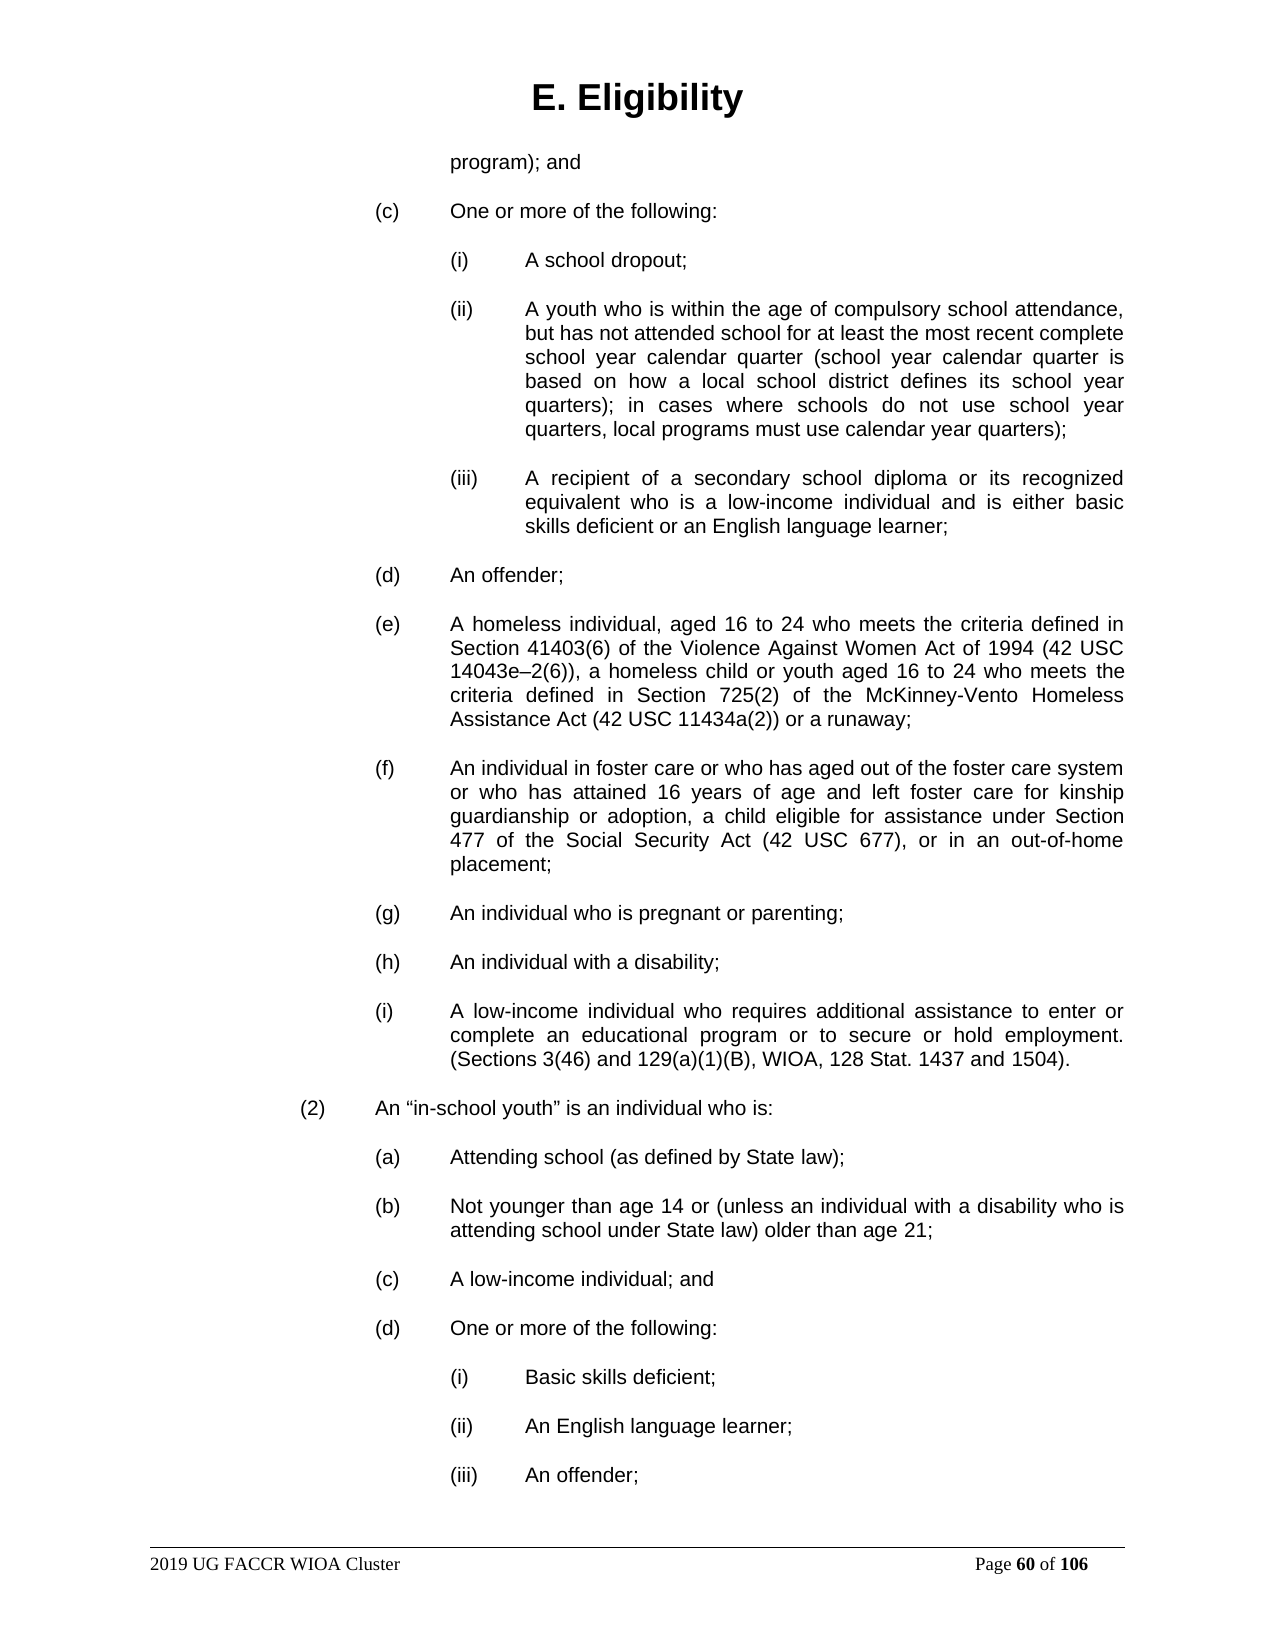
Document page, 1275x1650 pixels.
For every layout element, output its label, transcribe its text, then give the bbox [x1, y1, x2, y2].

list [375, 150, 1125, 174]
list A low-income individual who requires additional assistance to enter or complete an educational program or to secure or hold employment. (Sections 3(46) and 129(a)(1)(B), WIOA, 128 Stat. 1437 and 1504). [375, 999, 1125, 1071]
list Basic skills deficient; [450, 1364, 1125, 1388]
list An English language learner; [450, 1413, 1125, 1437]
list A homeless individual, aged 16 to 24 who meets the criteria defined in Section 41403(6) of the Violence Against Women Act of 1994 (42 USC 14043e–2(6)), a homeless child or youth aged 16 to 24 who meets the criteria defined in Section 725(2) of the McKinney-Vento Homeless Assistance Act (42 USC 11434a(2)) or a runaway; [375, 611, 1125, 731]
list An offender; [450, 1462, 1125, 1486]
list One or more of the following: [375, 1316, 1125, 1339]
list One or more of the following: [375, 199, 1125, 223]
list Attending school (as defined by State law); [375, 1145, 1125, 1169]
list An offender; [375, 562, 1125, 586]
list An individual in foster care or who has aged out of the foster care system or who has attained 16 years of age and left foster care for kinship guardianship or adoption, a child eligible for assistance under Section 477 of the Social Security Act (42 USC 677), or in an out-of-home placement; [375, 756, 1125, 876]
list An individual who is pregnant or parenting; [375, 901, 1125, 925]
list An individual with a disability; [375, 950, 1125, 974]
list A school dropout; [450, 248, 1125, 272]
list A low-income individual; and [375, 1267, 1125, 1291]
list An “in-school youth” is an individual who is: [300, 1096, 1125, 1120]
list Not younger than age 14 or (unless an individual with a disability who is attending school under State law) older than age 21; [375, 1194, 1125, 1242]
list A recipient of a secondary school diploma or its recognized equivalent who is a low-income individual and is either basic skills deficient or an English language learner; [450, 466, 1125, 537]
list A youth who is within the age of compulsory school attendance, but has not attended school for at least the most recent complete school year calendar quarter (school year calendar quarter is based on how a local school district defines its school year quarters); in cases where schools do not use school year quarters, local programs must use calendar year quarters); [450, 297, 1125, 441]
